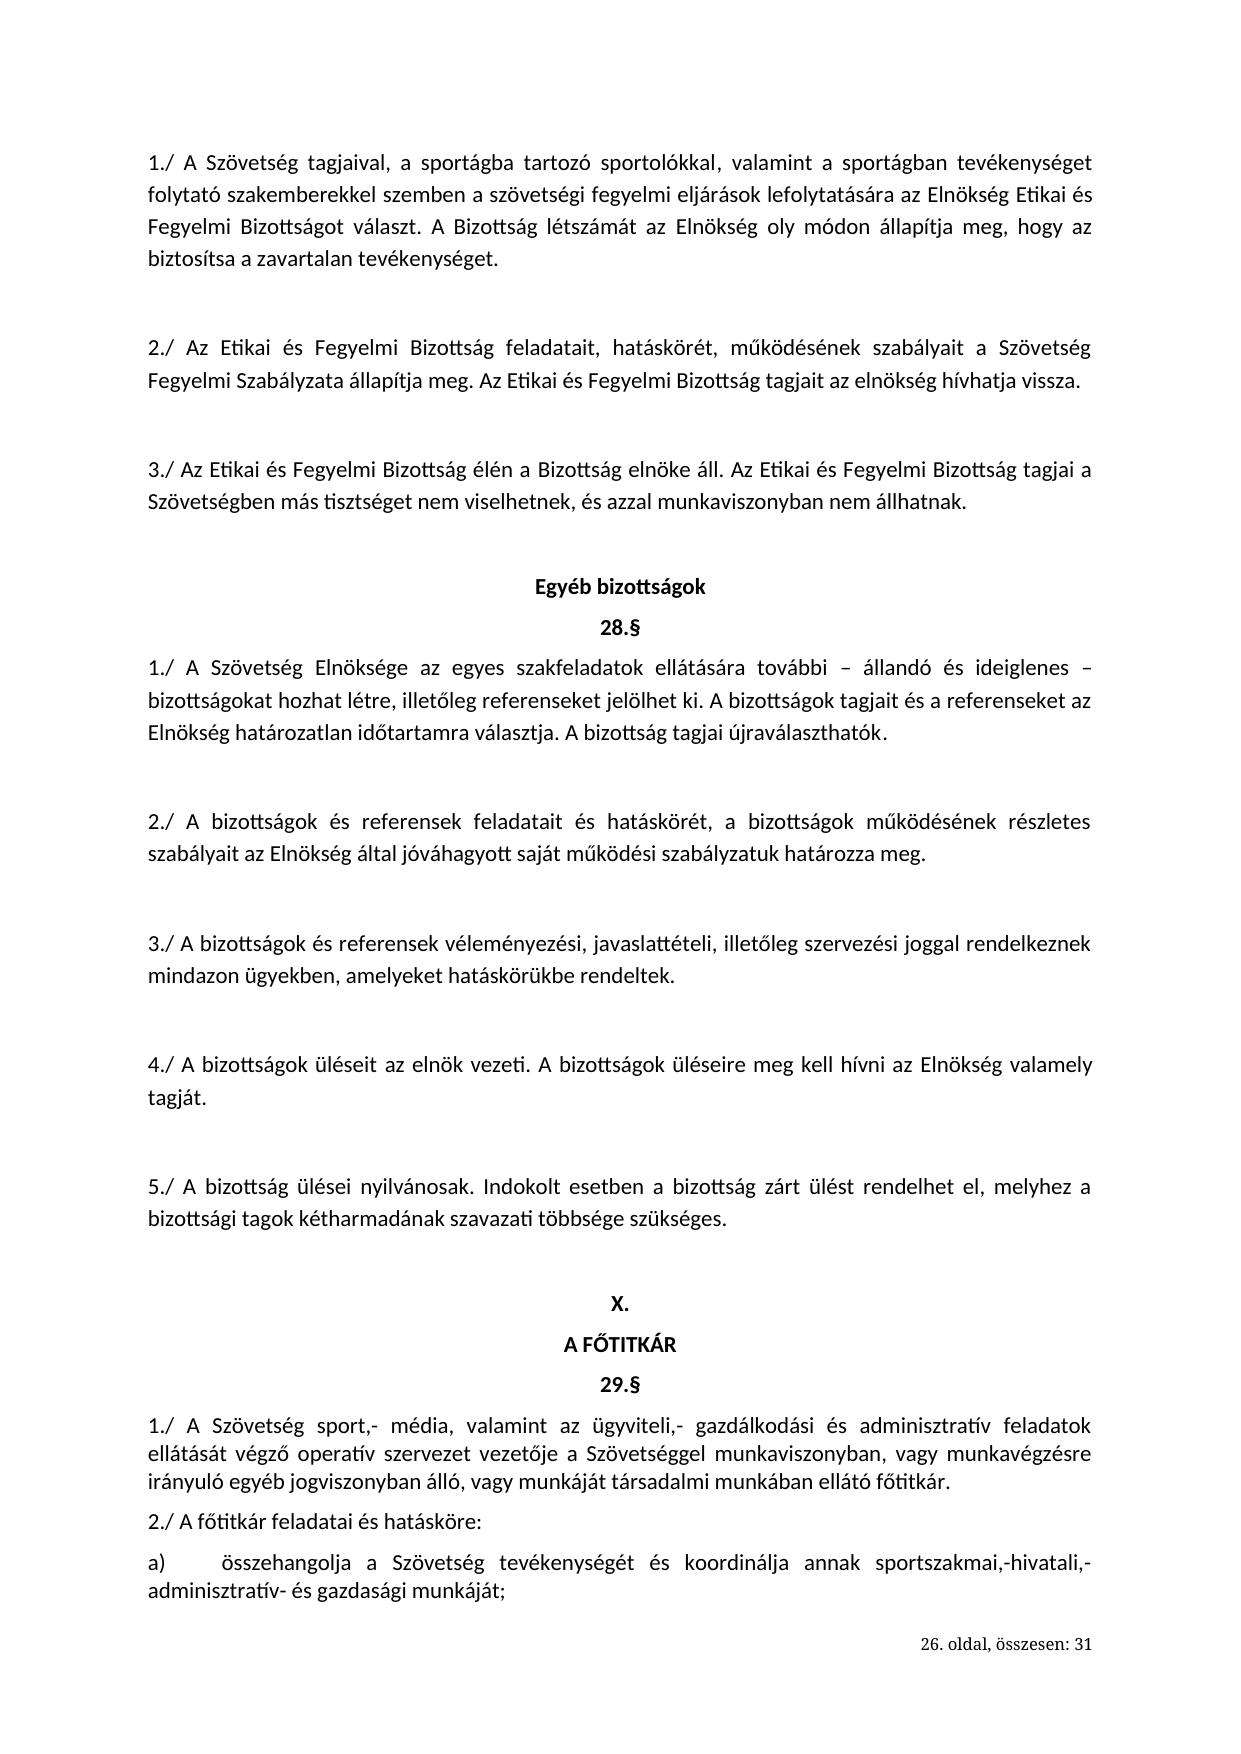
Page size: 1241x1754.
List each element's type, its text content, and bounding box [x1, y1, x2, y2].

text 1./ A Szövetség tagjaival, a sportágba tartozó sportolókkal, valamint a sportágban tevékenységet folytató szakemberekkel szemben a szövetségi fegyelmi eljárások lefolytatására az Elnökség Etikai és Fegyelmi Bizottságot választ. A Bizottság létszámát az Elnökség oly módon állapítja meg, hogy az biztosítsa a zavartalan tevékenységet. [148, 148, 1093, 272]
text A FŐTITKÁR [148, 1330, 1093, 1358]
text X. [148, 1289, 1093, 1317]
text 2./ A főtitkár feladatai és hatásköre: [148, 1507, 1093, 1536]
text 1./ A Szövetség sport,- média, valamint az ügyviteli,- gazdálkodási és adminisztratív feladatok ellátását végző operatív szervezet vezetője a Szövetséggel munkaviszonyban, vagy munkavégzésre irányuló egyéb jogviszonyban álló, vagy munkáját társadalmi munkában ellátó főtitkár. [148, 1411, 1093, 1495]
text 2./ A bizottságok és referensek feladatait és hatáskörét, a bizottságok működésének részletes szabályait az Elnökség által jóváhagyott saját működési szabályzatuk határozza meg. [148, 807, 1093, 867]
text 3./ A bizottságok és referensek véleményezési, javaslattételi, illetőleg szervezési joggal rendelkeznek mindazon ügyekben, amelyeket hatáskörükbe rendeltek. [148, 929, 1093, 989]
text 2./ Az Etikai és Fegyelmi Bizottság feladatait, hatáskörét, működésének szabályait a Szövetség Fegyelmi Szabályzata állapítja meg. Az Etikai és Fegyelmi Bizottság tagjait az elnökség hívhatja vissza. [148, 333, 1093, 394]
text 5./ A bizottság ülései nyilvánosak. Indokolt esetben a bizottság zárt ülést rendelhet el, melyhez a bizottsági tagok kétharmadának szavazati többsége szükséges. [148, 1172, 1093, 1232]
text 3./ Az Etikai és Fegyelmi Bizottság élén a Bizottság elnöke áll. Az Etikai és Fegyelmi Bizottság tagjai a Szövetségben más tisztséget nem viselhetnek, és azzal munkaviszonyban nem állhatnak. [148, 455, 1093, 515]
text 4./ A bizottságok üléseit az elnök vezeti. A bizottságok üléseire meg kell hívni az Elnökség valamely tagját. [148, 1050, 1093, 1111]
list összehangolja a Szövetség tevékenységét és koordinálja annak sportszakmai,-hivatali,- adminisztratív- és gazdasági munkáját; [148, 1548, 1093, 1604]
text Egyéb bizottságok [148, 572, 1093, 601]
text 1./ A Szövetség Elnöksége az egyes szakfeladatok ellátására további – állandó és ideiglenes – bizottságokat hozhat létre, illetőleg referenseket jelölhet ki. A bizottságok tagjait és a referenseket az Elnökség határozatlan időtartamra választja. A bizottság tagjai újraválaszthatók. [148, 653, 1093, 746]
text 28.§ [148, 613, 1093, 641]
text 29.§ [148, 1370, 1093, 1398]
